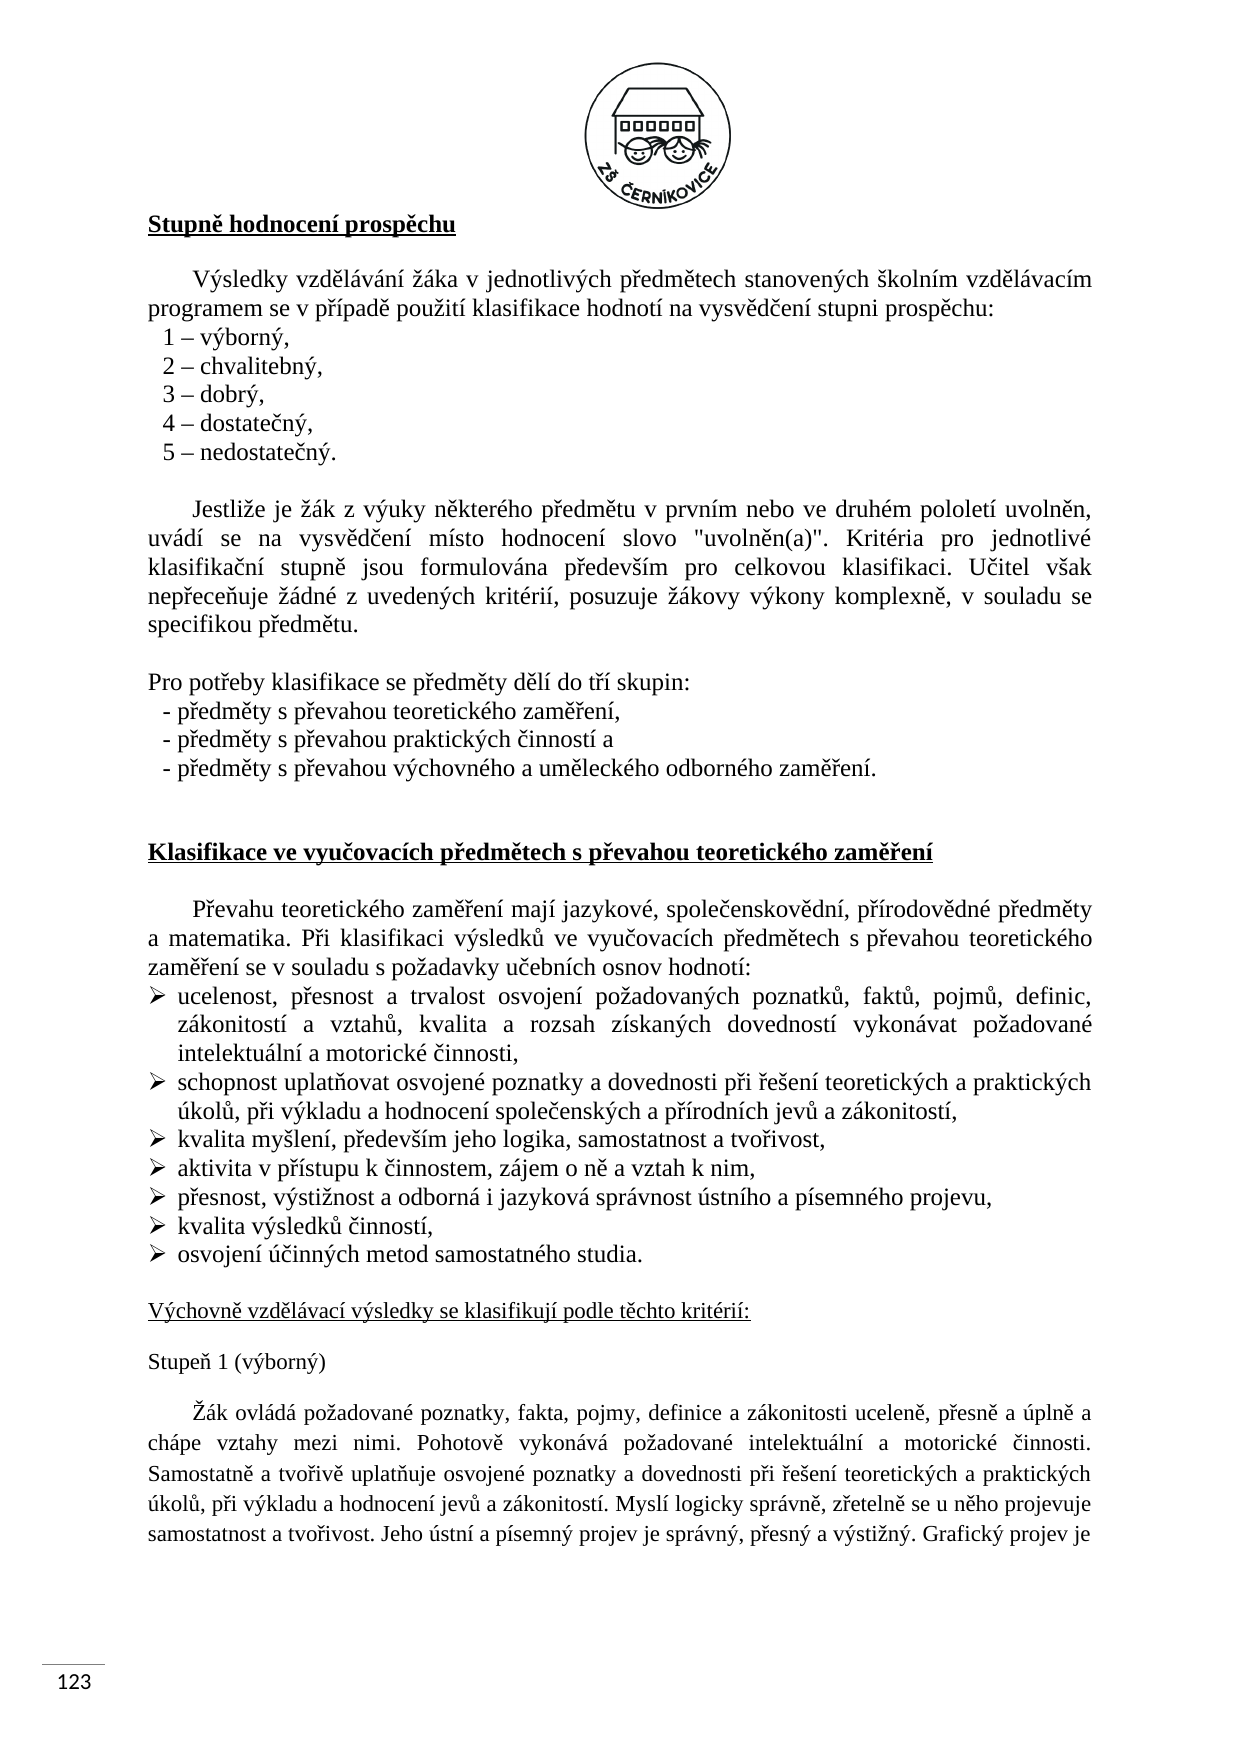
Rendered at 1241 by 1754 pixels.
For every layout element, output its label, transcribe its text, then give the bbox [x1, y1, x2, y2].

text 1 – výborný, [162, 322, 1093, 351]
text 5 – nedostatečný. [162, 437, 1093, 466]
text Pro potřeby klasifikace se předměty dělí do tří skupin: [148, 667, 1093, 696]
list kvalita myšlení, především jeho logika, samostatnost a tvořivost, [148, 1124, 1093, 1153]
list kvalita výsledků činností, [148, 1211, 1093, 1239]
list ucelenost, přesnost a trvalost osvojení požadovaných poznatků, faktů, pojmů, definic, zákonitostí a vztahů, kvalita a rozsah získaných dovedností vykonávat požadované intelektuální a motorické činnosti, [148, 981, 1093, 1067]
list aktivita v přístupu k činnostem, zájem o ně a vztah k nim, [148, 1153, 1093, 1182]
text Stupeň 1 (výborný) [148, 1348, 1093, 1374]
text - předměty s převahou teoretického zaměření, [162, 696, 1093, 724]
text Výchovně vzdělávací výsledky se klasifikují podle těchto kritérií: [148, 1297, 1093, 1323]
list osvojení účinných metod samostatného studia. [148, 1239, 1093, 1268]
text Klasifikace ve vyučovacích předmětech s převahou teoretického zaměření [148, 837, 1093, 866]
text Převahu teoretického zaměření mají jazykové, společenskovědní, přírodovědné předměty a matematika. Při klasifikaci výsledků ve vyučovacích předmětech s převahou teoretického zaměření se v souladu s požadavky učebních osnov hodnotí: [148, 894, 1093, 981]
text - předměty s převahou výchovného a uměleckého odborného zaměření. [162, 753, 1093, 782]
text Jestliže je žák z výuky některého předmětu v prvním nebo ve druhém pololetí uvolněn, uvádí se na vysvědčení místo hodnocení slovo "uvolněn(a)". Kritéria pro jednotlivé klasifikační stupně jsou formulována především pro celkovou klasifikaci. Učitel však nepřeceňuje žádné z uvedených kritérií, posuzuje žákovy výkony komplexně, v souladu se specifikou předmětu. [148, 494, 1093, 638]
text 2 – chvalitebný, [162, 351, 1093, 379]
text Výsledky vzdělávání žáka v jednotlivých předmětech stanovených školním vzdělávacím programem se v případě použití klasifikace hodnotí na vysvědčení stupni prospěchu: [148, 264, 1093, 322]
picture [583, 61, 732, 148]
list přesnost, výstižnost a odborná i jazyková správnost ústního a písemného projevu, [148, 1182, 1093, 1211]
text 4 – dostatečný, [162, 408, 1093, 437]
list schopnost uplatňovat osvojené poznatky a dovednosti při řešení teoretických a praktických úkolů, při výkladu a hodnocení společenských a přírodních jevů a zákonitostí, [148, 1067, 1093, 1124]
text 3 – dobrý, [162, 379, 1093, 408]
text Stupně hodnocení prospěchu [148, 148, 1093, 238]
text - předměty s převahou praktických činností a [162, 724, 1093, 753]
